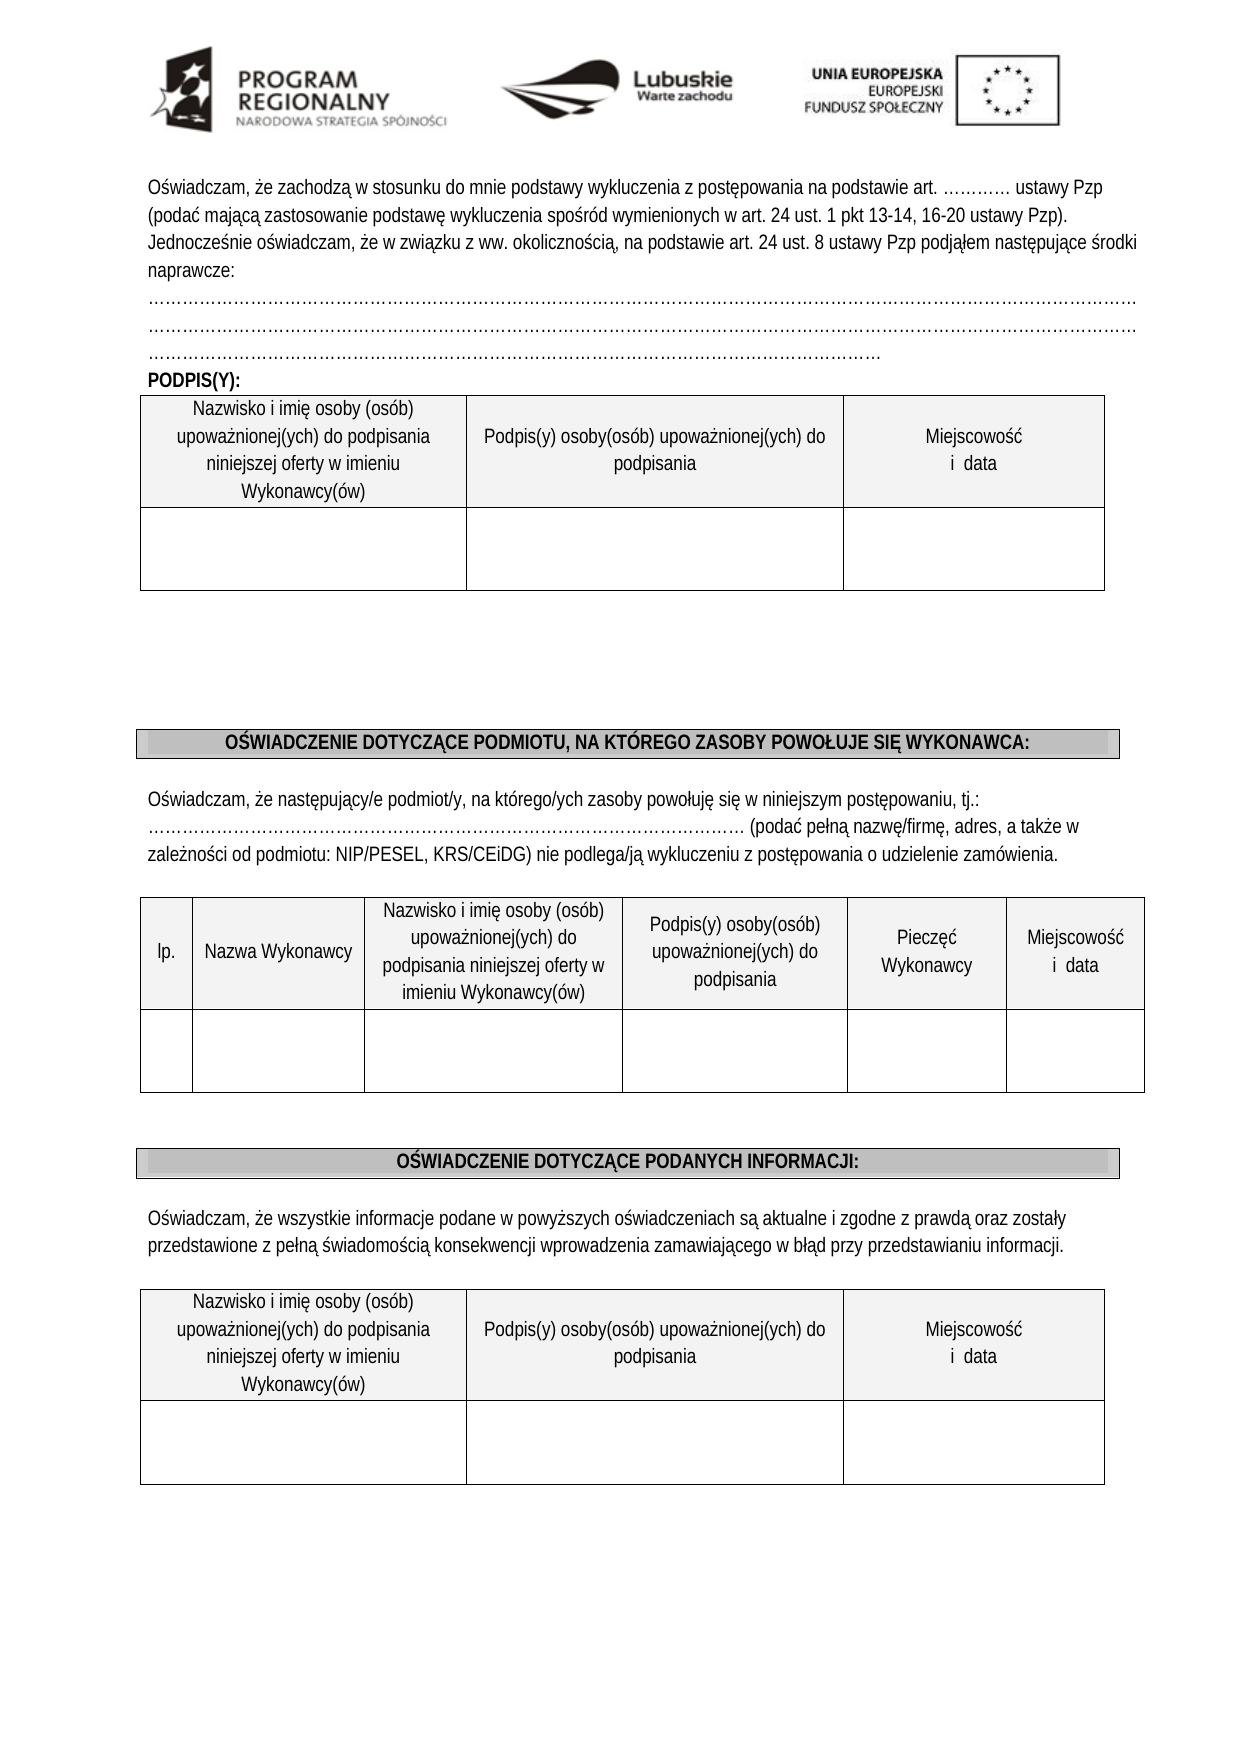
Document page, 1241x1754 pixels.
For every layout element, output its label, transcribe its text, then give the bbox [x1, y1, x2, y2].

picture [147, 44, 1093, 147]
table_header Nazwa Wykonawcy [193, 898, 364, 1008]
table_header Nazwisko i imię osoby (osób) upoważnionej(ych) do podpisania niniejszej oferty w imieniu Wykonawcy(ów) [141, 1290, 466, 1400]
text Oświadczam, że zachodzą w stosunku do mnie podstawy wykluczenia z postępowania na podstawie art. ………… ustawy Pzp (podać mającą zastosowanie podstawę wykluczenia spośród wymienionych w art. 24 ust. 1 pkt 13-14, 16-20 ustawy Pzp). Jednocześnie oświadczam, że w związku z ww. okolicznością, na podstawie art. 24 ust. 8 ustawy Pzp podjąłem następujące środki naprawcze: [148, 175, 1152, 282]
table_cell [141, 1401, 466, 1484]
table_header Pieczęć Wykonawcy [848, 898, 1006, 1008]
table_header lp. [141, 898, 192, 1008]
table_cell [141, 1010, 192, 1092]
table_cell [848, 1010, 1006, 1092]
table_cell [467, 508, 843, 590]
table_cell [844, 1401, 1104, 1484]
table_cell [141, 508, 466, 590]
table_cell [467, 1401, 843, 1484]
text ……………………………………………………………………………………………………………………………………………………………………………………………………………………………………………………………………………………………………………………………………………………………………………………………………………………………………… [148, 285, 1152, 364]
table_header OŚWIADCZENIE DOTYCZĄCE PODANYCH INFORMACJI: [137, 1149, 1119, 1177]
table_header OŚWIADCZENIE DOTYCZĄCE PODMIOTU, NA KTÓREGO ZASOBY POWOŁUJE SIĘ WYKONAWCA: [137, 730, 1119, 758]
table_header Podpis(y) osoby(osób) upoważnionej(ych) do podpisania [467, 1290, 843, 1400]
table_cell [365, 1010, 622, 1092]
text PODPIS(Y): [148, 368, 1152, 392]
table_header Miejscowość i data [1007, 898, 1144, 1008]
table_header Miejscowość i data [844, 1290, 1104, 1400]
text Oświadczam, że następujący/e podmiot/y, na którego/ych zasoby powołuję się w niniejszym postępowaniu, tj.: …………………………………………………………………………………………… (podać pełną nazwę/firmę, adres, a także w zależności od podmiotu: NIP/PESEL, KRS/CEiDG) nie podlega/ją wykluczeniu z postępowania o udzielenie zamówienia. [148, 787, 1152, 866]
table_header Nazwisko i imię osoby (osób) upoważnionej(ych) do podpisania niniejszej oferty w imieniu Wykonawcy(ów) [365, 898, 622, 1008]
text Oświadczam, że wszystkie informacje podane w powyższych oświadczeniach są aktualne i zgodne z prawdą oraz zostały przedstawione z pełną świadomością konsekwencji wprowadzenia zamawiającego w błąd przy przedstawianiu informacji. [148, 1206, 1152, 1257]
table_header Nazwisko i imię osoby (osób) upoważnionej(ych) do podpisania niniejszej oferty w imieniu Wykonawcy(ów) [141, 396, 466, 507]
table_cell [1007, 1010, 1144, 1092]
table_header Podpis(y) osoby(osób) upoważnionej(ych) do podpisania [467, 396, 843, 507]
table_cell [623, 1010, 847, 1092]
table_header Podpis(y) osoby(osób) upoważnionej(ych) do podpisania [623, 898, 847, 1008]
table_cell [844, 508, 1104, 590]
table_cell [193, 1010, 364, 1092]
table_header Miejscowość i data [844, 396, 1104, 507]
